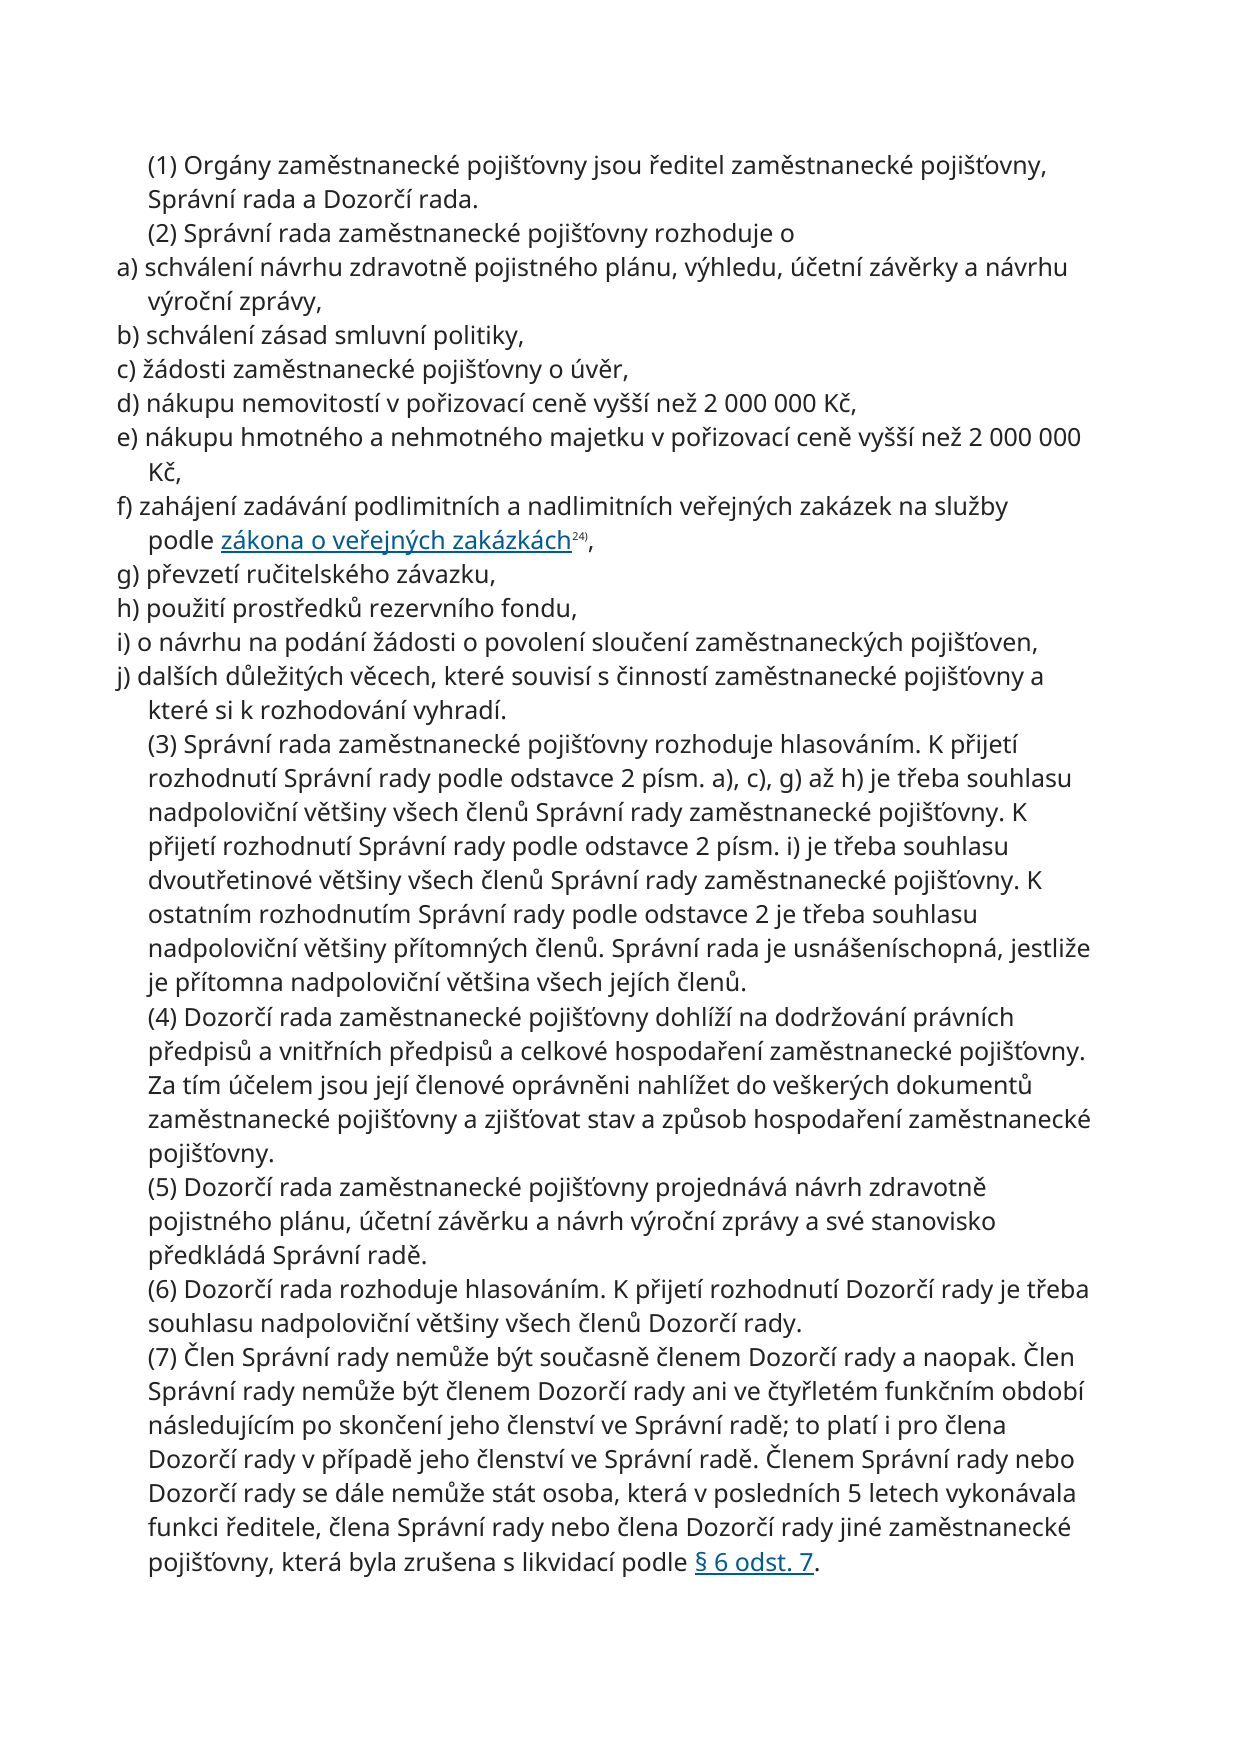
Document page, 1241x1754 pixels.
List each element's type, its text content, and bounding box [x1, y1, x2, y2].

text (1) Orgány zaměstnanecké pojišťovny jsou ředitel zaměstnanecké pojišťovny, Správní rada a Dozorčí rada. [148, 148, 1093, 216]
text g) převzetí ručitelského závazku, [116, 556, 1093, 590]
text a) schválení návrhu zdravotně pojistného plánu, výhledu, účetní závěrky a návrhu výroční zprávy, [116, 250, 1093, 318]
text (4) Dozorčí rada zaměstnanecké pojišťovny dohlíží na dodržování právních předpisů a vnitřních předpisů a celkové hospodaření zaměstnanecké pojišťovny. Za tím účelem jsou její členové oprávněni nahlížet do veškerých dokumentů zaměstnanecké pojišťovny a zjišťovat stav a způsob hospodaření zaměstnanecké pojišťovny. [148, 999, 1093, 1169]
text (3) Správní rada zaměstnanecké pojišťovny rozhoduje hlasováním. K přijetí rozhodnutí Správní rady podle odstavce 2 písm. a), c), g) až h) je třeba souhlasu nadpoloviční většiny všech členů Správní rady zaměstnanecké pojišťovny. K přijetí rozhodnutí Správní rady podle odstavce 2 písm. i) je třeba souhlasu dvoutřetinové většiny všech členů Správní rady zaměstnanecké pojišťovny. K ostatním rozhodnutím Správní rady podle odstavce 2 je třeba souhlasu nadpoloviční většiny přítomných členů. Správní rada je usnášeníschopná, jestliže je přítomna nadpoloviční většina všech jejích členů. [148, 727, 1093, 999]
text i) o návrhu na podání žádosti o povolení sloučení zaměstnaneckých pojišťoven, [116, 624, 1093, 658]
text (5) Dozorčí rada zaměstnanecké pojišťovny projednává návrh zdravotně pojistného plánu, účetní závěrku a návrh výroční zprávy a své stanovisko předkládá Správní radě. [148, 1169, 1093, 1272]
text d) nákupu nemovitostí v pořizovací ceně vyšší než 2 000 000 Kč, [116, 386, 1093, 420]
text h) použití prostředků rezervního fondu, [116, 590, 1093, 624]
text j) dalších důležitých věcech, které souvisí s činností zaměstnanecké pojišťovny a které si k rozhodování vyhradí. [116, 658, 1093, 727]
text (2) Správní rada zaměstnanecké pojišťovny rozhoduje o [148, 216, 1093, 250]
text b) schválení zásad smluvní politiky, [116, 318, 1093, 352]
text f) zahájení zadávání podlimitních a nadlimitních veřejných zakázek na služby podle zákona o veřejných zakázkách24), [116, 488, 1093, 556]
text e) nákupu hmotného a nehmotného majetku v pořizovací ceně vyšší než 2 000 000 Kč, [116, 420, 1093, 488]
text c) žádosti zaměstnanecké pojišťovny o úvěr, [116, 352, 1093, 386]
text (6) Dozorčí rada rozhoduje hlasováním. K přijetí rozhodnutí Dozorčí rady je třeba souhlasu nadpoloviční většiny všech členů Dozorčí rady. [148, 1272, 1093, 1340]
text (7) Člen Správní rady nemůže být současně členem Dozorčí rady a naopak. Člen Správní rady nemůže být členem Dozorčí rady ani ve čtyřletém funkčním období následujícím po skončení jeho členství ve Správní radě; to platí i pro člena Dozorčí rady v případě jeho členství ve Správní radě. Členem Správní rady nebo Dozorčí rady se dále nemůže stát osoba, která v posledních 5 letech vykonávala funkci ředitele, člena Správní rady nebo člena Dozorčí rady jiné zaměstnanecké pojišťovny, která byla zrušena s likvidací podle § 6 odst. 7. [148, 1340, 1093, 1578]
